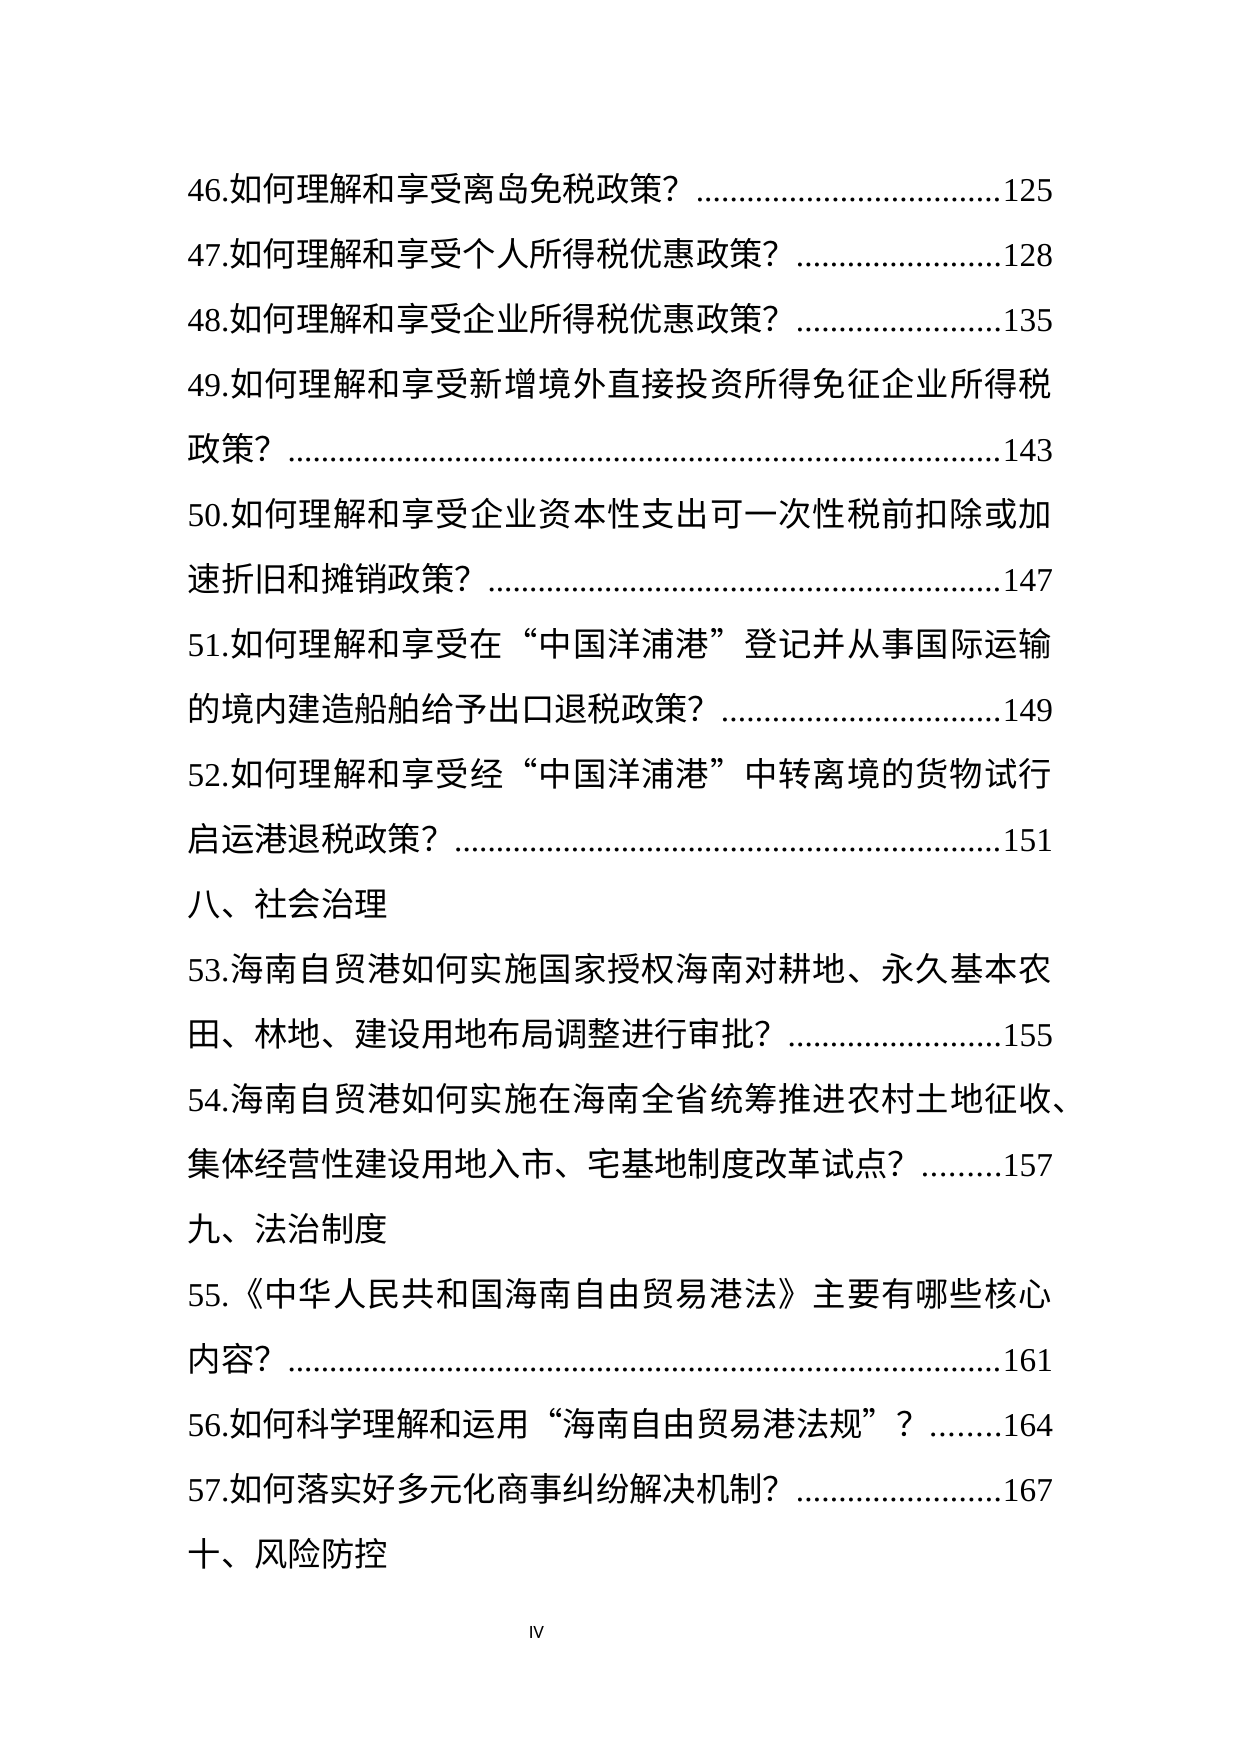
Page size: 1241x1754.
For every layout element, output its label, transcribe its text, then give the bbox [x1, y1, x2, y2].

text 50.如何理解和享受企业资本性支出可一次性税前扣除或加速折旧和摊销政策？ 147 [187, 479, 1053, 609]
text 52.如何理解和享受经“中国洋浦港”中转离境的货物试行启运港退税政策？ 151 [187, 739, 1053, 869]
text 49.如何理解和享受新增境外直接投资所得免征企业所得税政策？ 143 [187, 349, 1053, 479]
text 八、社会治理 [187, 869, 1053, 934]
text 48.如何理解和享受企业所得税优惠政策？ 135 [187, 284, 1053, 349]
text 54.海南自贸港如何实施在海南全省统筹推进农村土地征收、集体经营性建设用地入市、宅基地制度改革试点？ 157 [187, 1064, 1053, 1194]
text 47.如何理解和享受个人所得税优惠政策？ 128 [187, 219, 1053, 284]
text 53.海南自贸港如何实施国家授权海南对耕地、永久基本农田、林地、建设用地布局调整进行审批？ 155 [187, 934, 1053, 1064]
text 51.如何理解和享受在“中国洋浦港”登记并从事国际运输的境内建造船舶给予出口退税政策？ 149 [187, 609, 1053, 739]
text 九、法治制度 [187, 1194, 1053, 1259]
text 十、风险防控 [187, 1519, 1053, 1584]
text 55.《中华人民共和国海南自由贸易港法》主要有哪些核心内容？ 161 [187, 1259, 1053, 1389]
text 56.如何科学理解和运用“海南自由贸易港法规”？ 164 [187, 1389, 1053, 1454]
text 57.如何落实好多元化商事纠纷解决机制？ 167 [187, 1454, 1053, 1519]
text 46.如何理解和享受离岛免税政策？ 125 [187, 154, 1053, 219]
